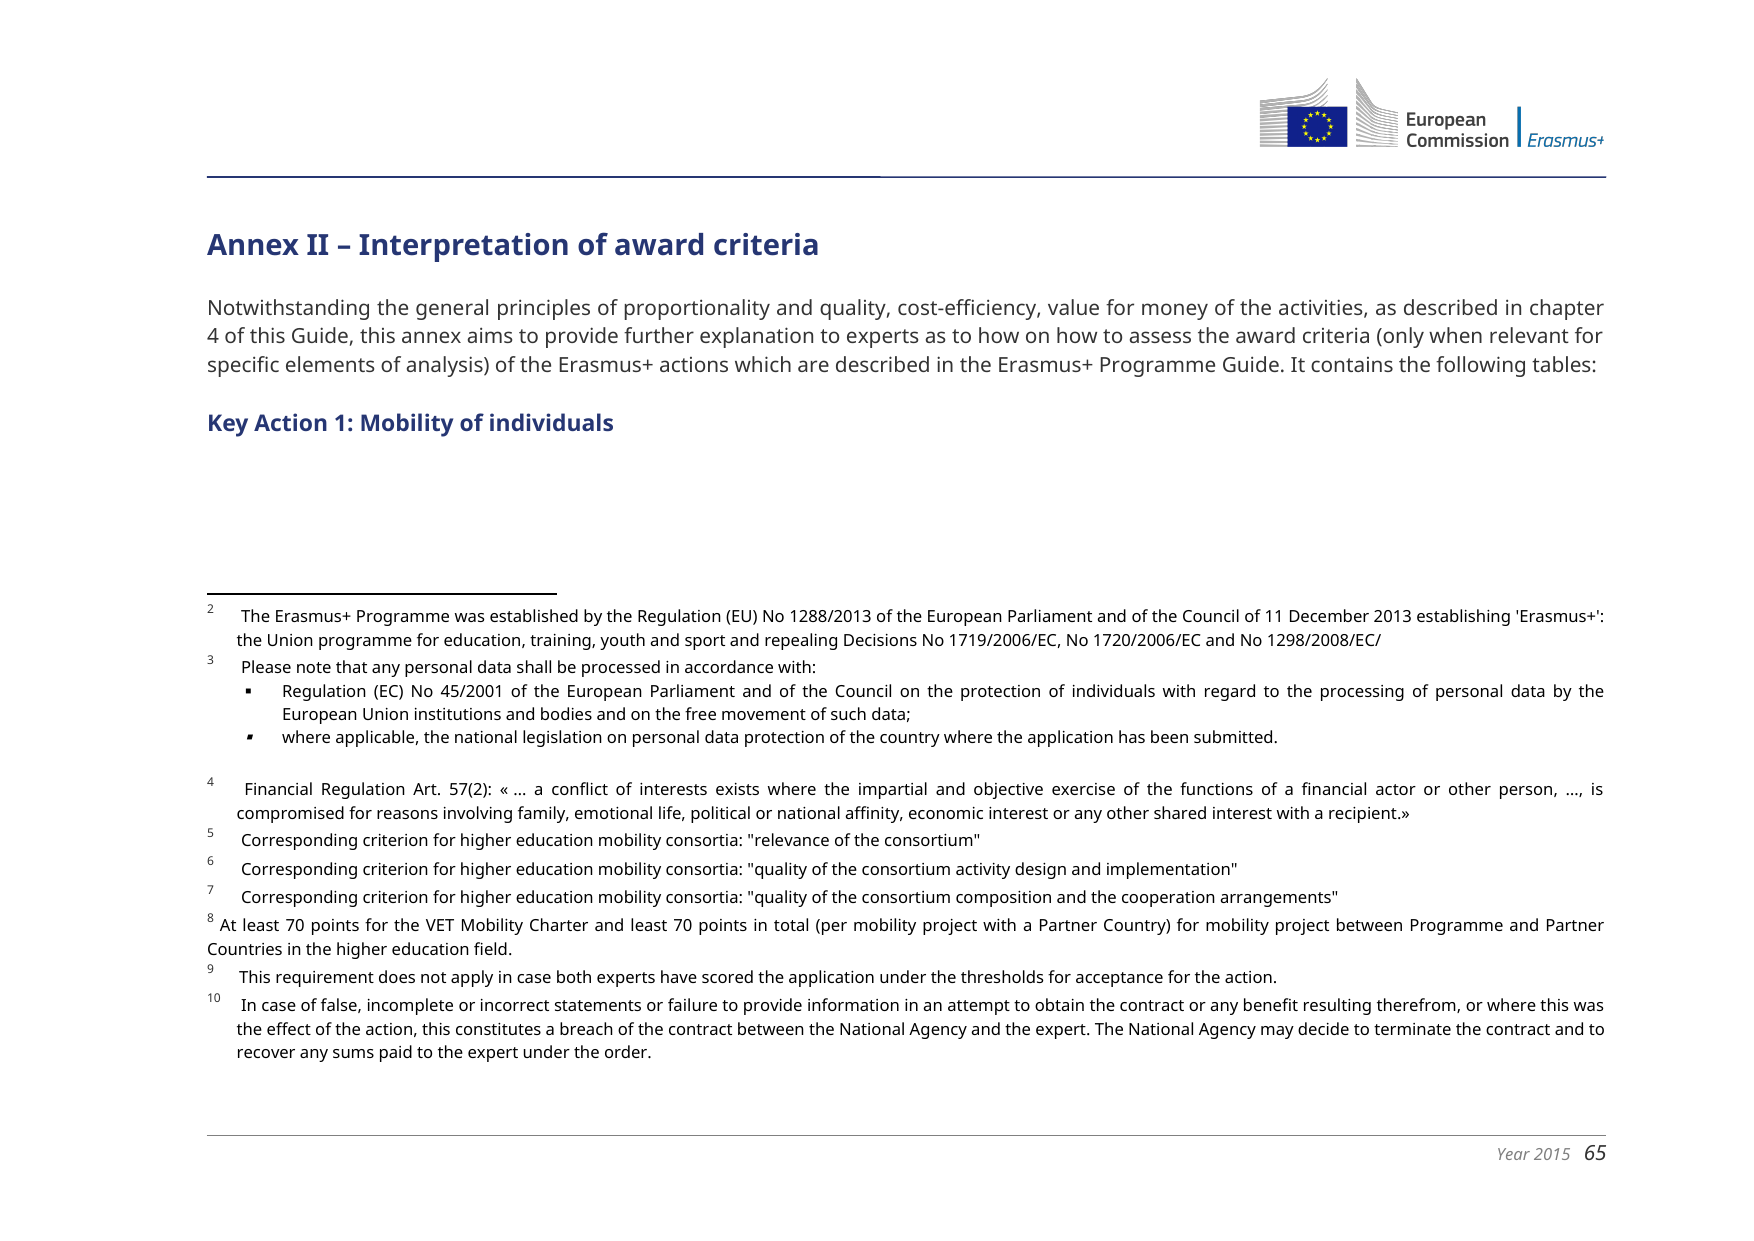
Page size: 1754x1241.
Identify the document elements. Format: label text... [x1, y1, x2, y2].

subtitle Key Action 1: Mobility of individuals [207, 407, 1606, 438]
picture [1259, 78, 1603, 151]
text Notwithstanding the general principles of proportionality and quality, cost-efficiency, value for money of the activities, as described in chapter 4 of this Guide, this annex aims to provide further explanation to experts as to how on how to assess the award criteria (only when relevant for specific elements of analysis) of the Erasmus+ actions which are described in the Erasmus+ Programme Guide. It contains the following tables: [207, 293, 1606, 378]
subtitle Annex II – Interpretation of award criteria [207, 225, 1606, 264]
